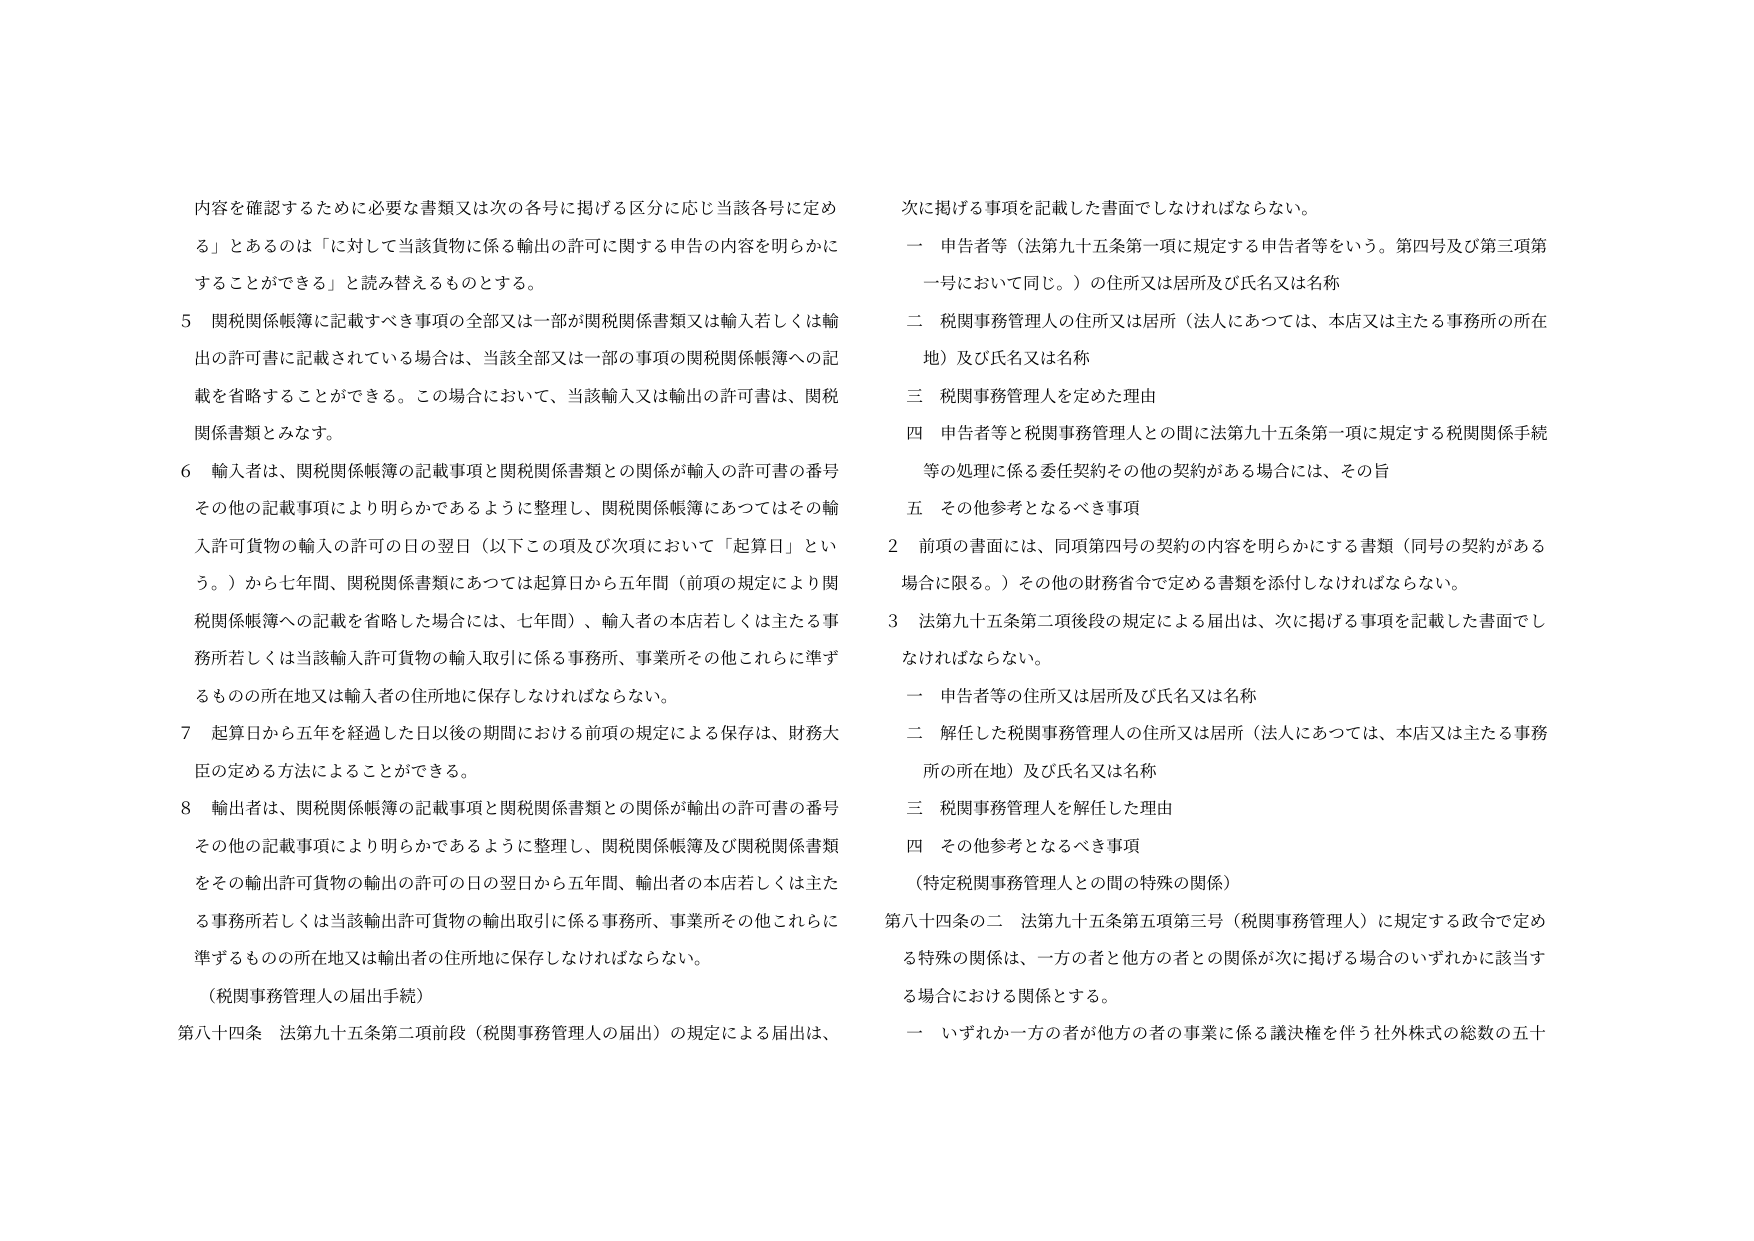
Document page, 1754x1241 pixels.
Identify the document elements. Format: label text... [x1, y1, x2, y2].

text 一 申告者等の住所又は居所及び氏名又は名称 [906, 676, 1547, 714]
text 四 申告者等と税関事務管理人との間に法第九十五条第一項に規定する税関関係手続等の処理に係る委任契約その他の契約がある場合には、その旨 [906, 414, 1547, 489]
text （税関事務管理人の届出手続） [199, 976, 840, 1014]
text 二 税関事務管理人の住所又は居所（法人にあつては、本店又は主たる事務所の所在地）及び氏名又は名称 [906, 301, 1547, 376]
text 第八十四条 法第九十五条第二項前段（税関事務管理人の届出）の規定による届出は、次に掲げる事項を記載した書面でしなければならない。 [884, 189, 1547, 226]
text 五 その他参考となるべき事項 [906, 489, 1547, 526]
text 一 いずれか一方の者が他方の者の事業に係る議決権を伴う社外株式の総数の五十パーセント以上の社外株式を直接又は間接に所有し、管理し、又は所持している場合 [906, 1014, 1547, 1051]
text 一 申告者等（法第九十五条第一項に規定する申告者等をいう。第四号及び第三項第一号において同じ。）の住所又は居所及び氏名又は名称 [906, 226, 1547, 301]
text （特定税関事務管理人との間の特殊の関係） [906, 864, 1547, 901]
text 第八十四条の二 法第九十五条第五項第三号（税関事務管理人）に規定する政令で定める特殊の関係は、一方の者と他方の者との関係が次に掲げる場合のいずれかに該当する場合における関係とする。 [884, 901, 1547, 1014]
text 三 税関事務管理人を定めた理由 [906, 376, 1547, 414]
text 四 その他参考となるべき事項 [906, 826, 1547, 864]
text ５ 関税関係帳簿に記載すべき事項の全部又は一部が関税関係書類又は輸入若しくは輸出の許可書に記載されている場合は、当該全部又は一部の事項の関税関係帳簿への記載を省略することができる。この場合において、当該輸入又は輸出の許可書は、関税関係書類とみなす。 [177, 301, 840, 451]
text 二 解任した税関事務管理人の住所又は居所（法人にあつては、本店又は主たる事務所の所在地）及び氏名又は名称 [906, 714, 1547, 789]
text ８ 輸出者は、関税関係帳簿の記載事項と関税関係書類との関係が輸出の許可書の番号その他の記載事項により明らかであるように整理し、関税関係帳簿及び関税関係書類をその輸出許可貨物の輸出の許可の日の翌日から五年間、輸出者の本店若しくは主たる事務所若しくは当該輸出許可貨物の輸出取引に係る事務所、事業所その他これらに準ずるものの所在地又は輸出者の住所地に保存しなければならない。 [177, 789, 840, 976]
text ２ 前項の書面には、同項第四号の契約の内容を明らかにする書類（同号の契約がある場合に限る。）その他の財務省令で定める書類を添付しなければならない。 [884, 526, 1547, 601]
text ６ 輸入者は、関税関係帳簿の記載事項と関税関係書類との関係が輸入の許可書の番号その他の記載事項により明らかであるように整理し、関税関係帳簿にあつてはその輸入許可貨物の輸入の許可の日の翌日（以下この項及び次項において「起算日」という。）から七年間、関税関係書類にあつては起算日から五年間（前項の規定により関税関係帳簿への記載を省略した場合には、七年間）、輸入者の本店若しくは主たる事務所若しくは当該輸入許可貨物の輸入取引に係る事務所、事業所その他これらに準ずるものの所在地又は輸入者の住所地に保存しなければならない。 [177, 451, 840, 714]
text 第八十四条 法第九十五条第二項前段（税関事務管理人の届出）の規定による届出は、次に掲げる事項を記載した書面でしなければならない。 [177, 1014, 840, 1051]
text ７ 起算日から五年を経過した日以後の期間における前項の規定による保存は、財務大臣の定める方法によることができる。 [177, 714, 840, 789]
text ３ 法第九十五条第二項後段の規定による届出は、次に掲げる事項を記載した書面でしなければならない。 [884, 601, 1547, 676]
text 三 税関事務管理人を解任した理由 [906, 789, 1547, 826]
